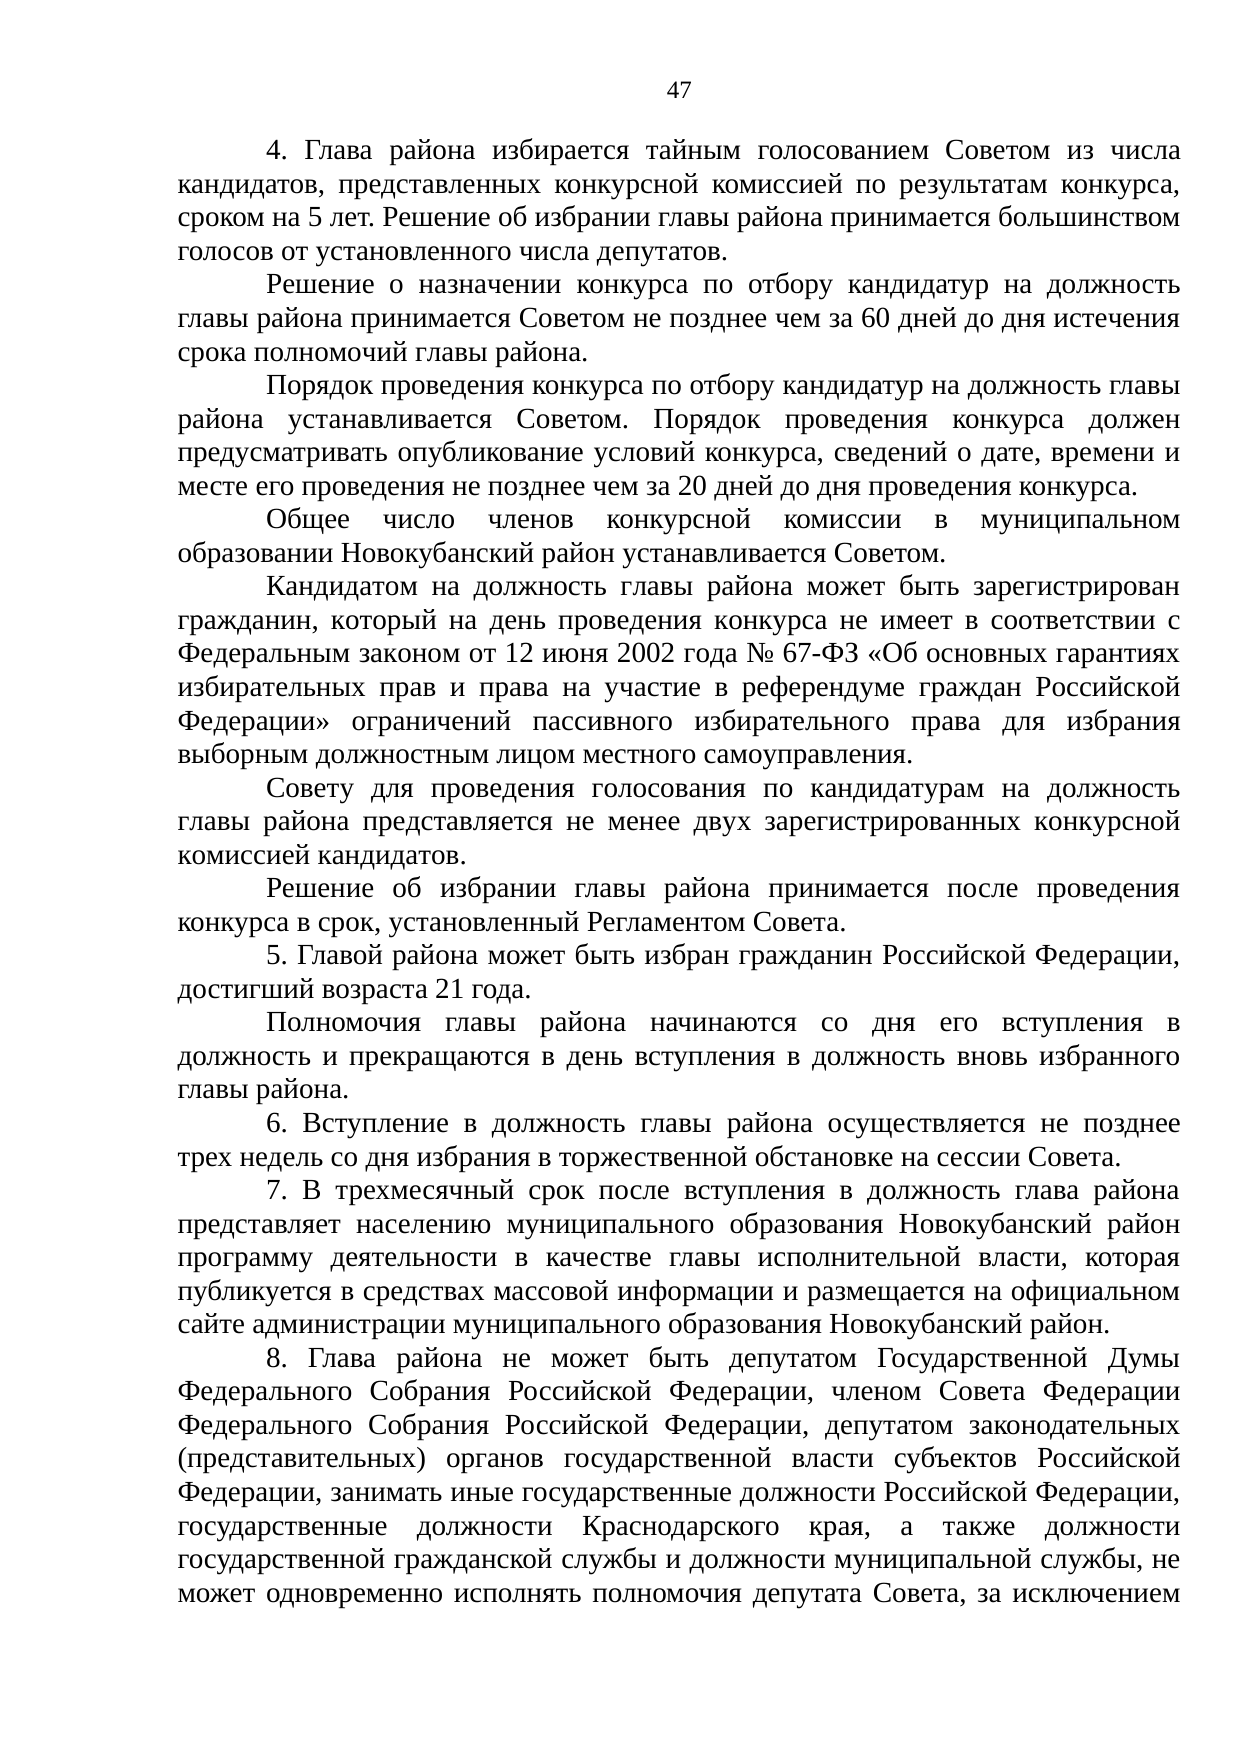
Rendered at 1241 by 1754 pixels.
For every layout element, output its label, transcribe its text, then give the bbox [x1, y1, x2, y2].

text Кандидатом на должность главы района может быть зарегистрирован гражданин, который на день проведения конкурса не имеет в соответствии с Федеральным законом от 12 июня 2002 года № 67-ФЗ «Об основных гарантиях избирательных прав и права на участие в референдуме граждан Российской Федерации» ограничений пассивного избирательного права для избрания выборным должностным лицом местного самоуправления. [177, 568, 1181, 770]
text 7. В трехмесячный срок после вступления в должность глава района представляет населению муниципального образования Новокубанский район программу деятельности в качестве главы исполнительной власти, которая публикуется в средствах массовой информации и размещается на официальном сайте администрации муниципального образования Новокубанский район. [177, 1172, 1181, 1340]
text 5. Главой района может быть избран гражданин Российской Федерации, достигший возраста 21 года. [177, 937, 1181, 1004]
text Порядок проведения конкурса по отбору кандидатур на должность главы района устанавливается Советом. Порядок проведения конкурса должен предусматривать опубликование условий конкурса, сведений о дате, времени и месте его проведения не позднее чем за 20 дней до дня проведения конкурса. [177, 367, 1181, 501]
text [177, 1340, 1181, 1608]
text Общее число членов конкурсной комиссии в муниципальном образовании Новокубанский район устанавливается Советом. [177, 501, 1181, 568]
text Полномочия главы района начинаются со дня его вступления в должность и прекращаются в день вступления в должность вновь избранного главы района. [177, 1004, 1181, 1105]
text 6. Вступление в должность главы района осуществляется не позднее трех недель со дня избрания в торжественной обстановке на сессии Совета. [177, 1105, 1181, 1172]
text Решение об избрании главы района принимается после проведения конкурса в срок, установленный Регламентом Совета. [177, 870, 1181, 937]
text Решение о назначении конкурса по отбору кандидатур на должность главы района принимается Советом не позднее чем за 60 дней до дня истечения срока полномочий главы района. [177, 267, 1181, 367]
text 4. Глава района избирается тайным голосованием Советом из числа кандидатов, представленных конкурсной комиссией по результатам конкурса, сроком на 5 лет. Решение об избрании главы района принимается большинством голосов от установленного числа депутатов. [177, 132, 1181, 267]
text Совету для проведения голосования по кандидатурам на должность главы района представляется не менее двух зарегистрированных конкурсной комиссией кандидатов. [177, 770, 1181, 870]
